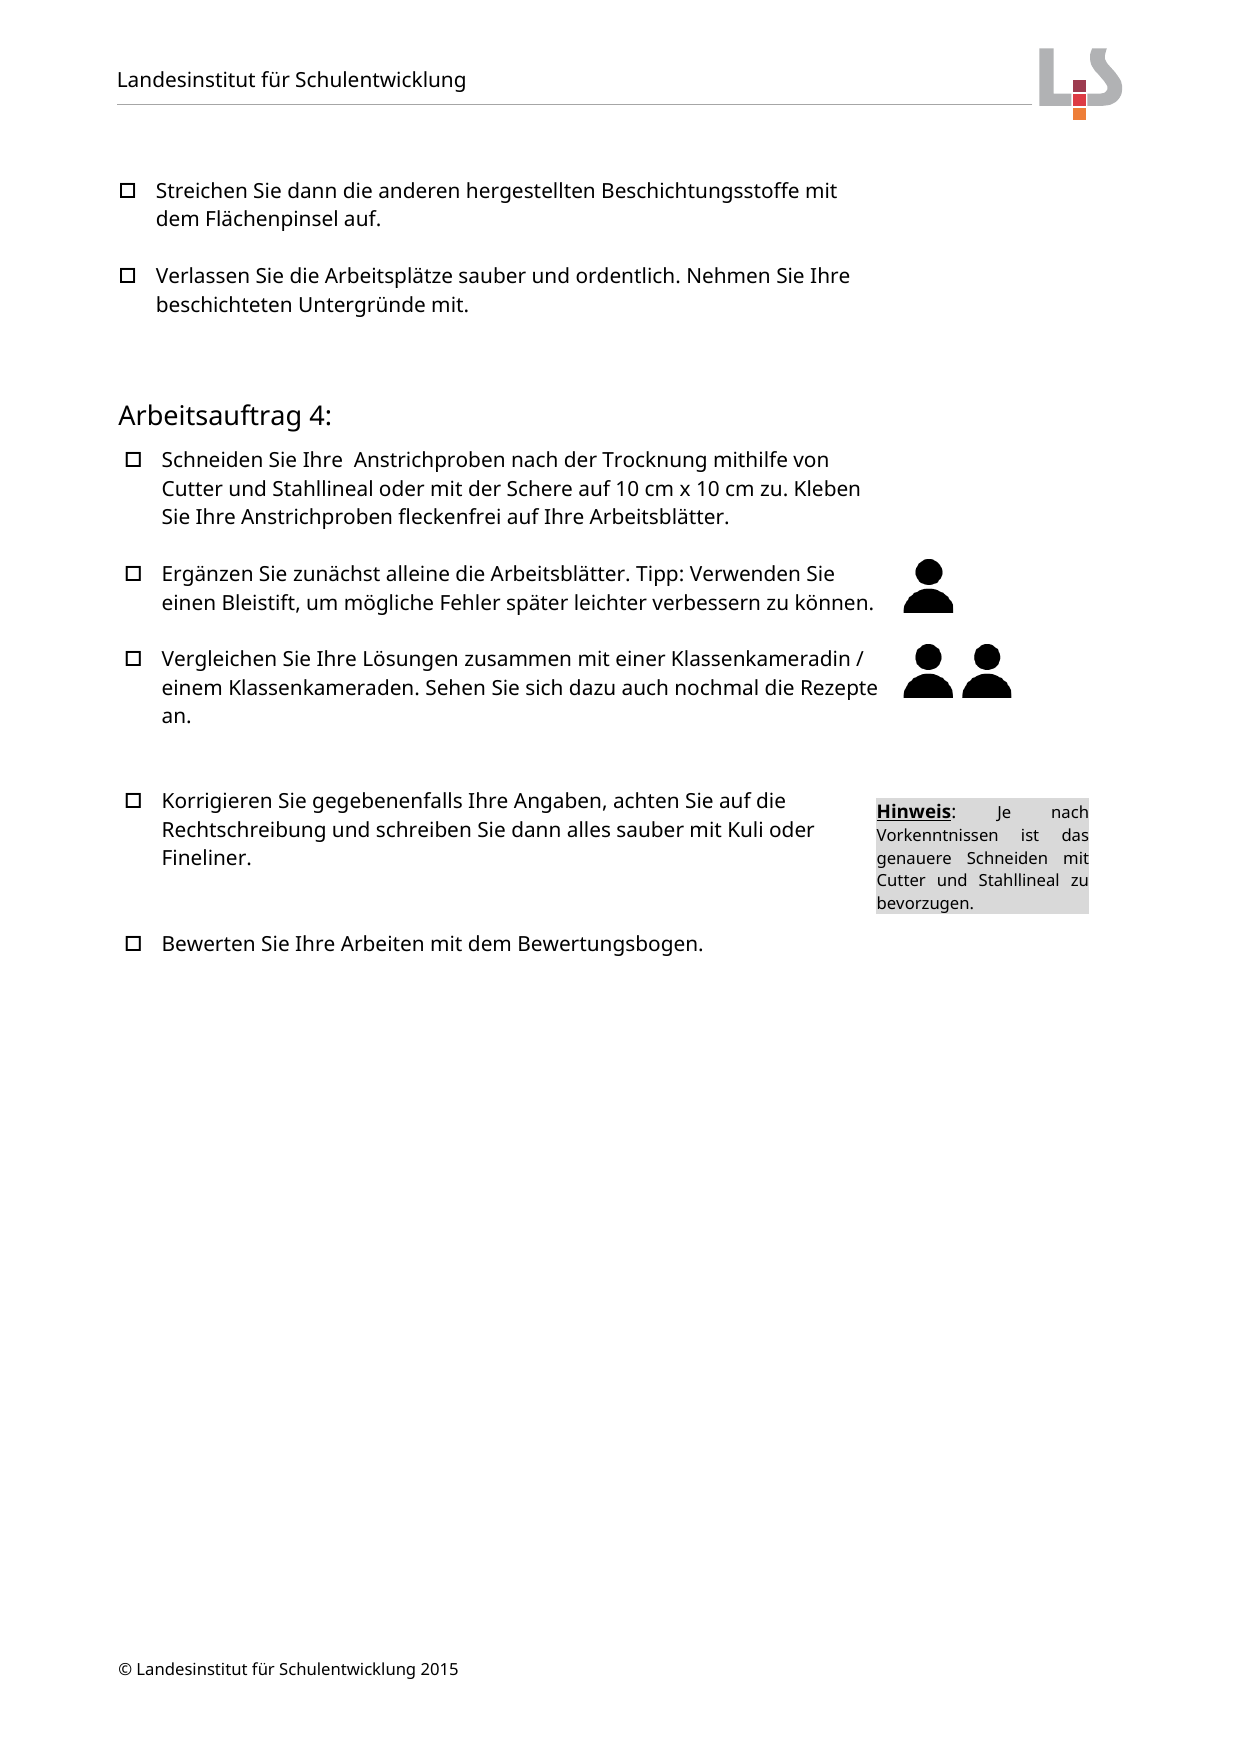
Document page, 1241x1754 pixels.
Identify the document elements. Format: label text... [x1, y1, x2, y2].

list Vergleichen Sie Ihre Lösungen zusammen mit einer Klassenkameradin / einem Klassenkameraden. Sehen Sie sich dazu auch nochmal die Rezepte an. [124, 644, 886, 730]
list Korrigieren Sie gegebenenfalls Ihre Angaben, achten Sie auf die Rechtschreibung und schreiben Sie dann alles sauber mit Kuli oder Fineliner. [124, 787, 886, 872]
list Ergänzen Sie zunächst alleine die Arbeitsblätter. Tipp: Verwenden Sie einen Bleistift, um mögliche Fehler später leichter verbessern zu können. [124, 559, 886, 616]
list Verlassen Sie die Arbeitsplätze sauber und ordentlich. Nehmen Sie Ihre beschichteten Untergründe mit. [118, 261, 886, 318]
picture [903, 644, 1012, 698]
list Bewerten Sie Ihre Arbeiten mit dem Bewertungsbogen. [124, 929, 886, 957]
list Streichen Sie dann die anderen hergestellten Beschichtungsstoffe mit dem Flächenpinsel auf. [118, 176, 886, 233]
text Hinweis: Je nach Vorkenntnissen ist das genauere Schneiden mit Cutter und Stahllineal zu bevorzugen. [876, 798, 1089, 914]
subtitle Arbeitsauftrag 4: [118, 396, 886, 433]
list Schneiden Sie Ihre Anstrichproben nach der Trocknung mithilfe von Cutter und Stahllineal oder mit der Schere auf 10 cm x 10 cm zu. Kleben Sie Ihre Anstrichproben fleckenfrei auf Ihre Arbeitsblätter. [124, 445, 886, 531]
picture [903, 559, 954, 613]
